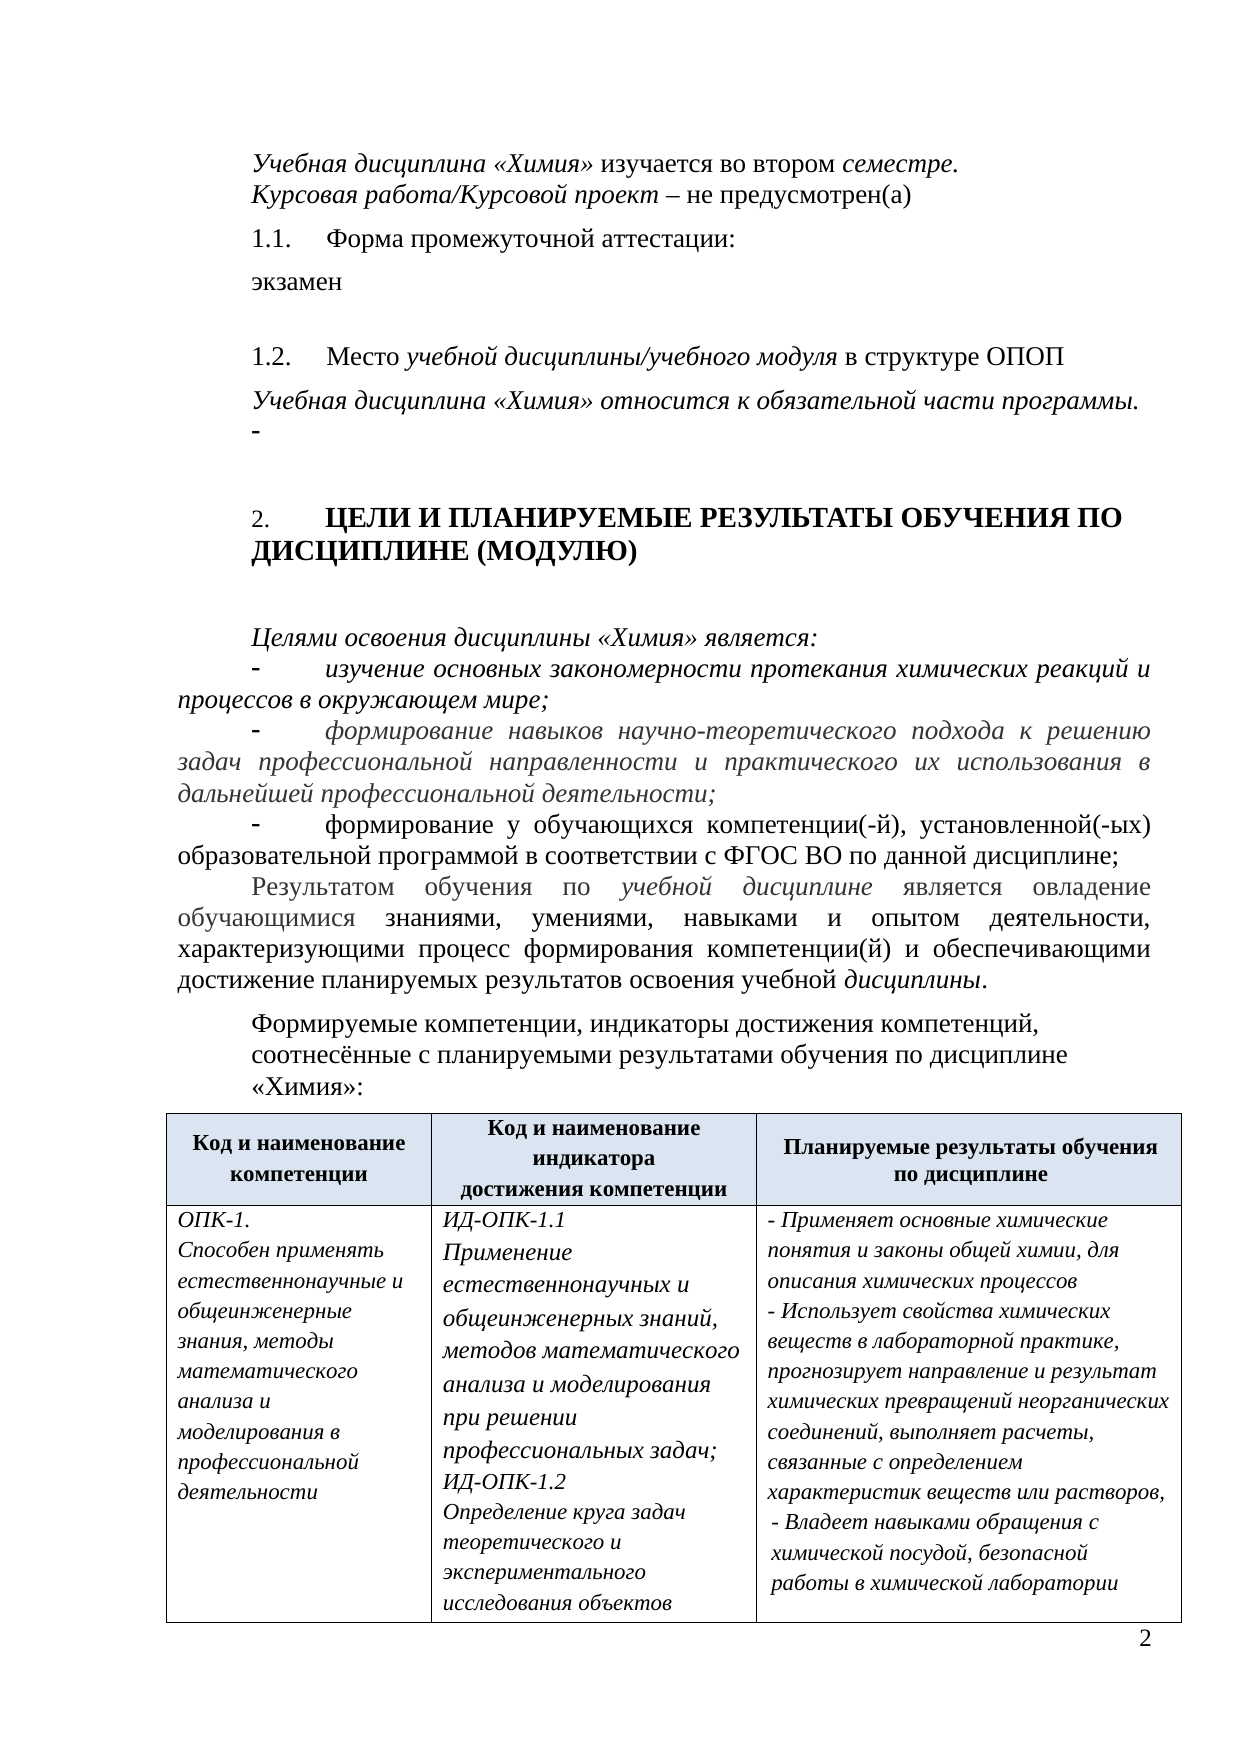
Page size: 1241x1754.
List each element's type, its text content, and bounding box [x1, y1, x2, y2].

text экзамен [177, 265, 1152, 296]
list формирование у обучающихся компетенции(-й), установленной(-ых) образовательной программой в соответствии с ФГОС ВО по данной дисциплине; [177, 808, 1152, 870]
list Форма промежуточной аттестации: [251, 222, 1152, 253]
table_header Планируемые результаты обучения по дисциплине [757, 1114, 1181, 1205]
table_header Код и наименование компетенции [167, 1114, 431, 1205]
list Целями освоения дисциплины «Химия» является: [177, 621, 1152, 652]
list Учебная дисциплина «Химия» изучается во втором семестре. [177, 147, 1152, 178]
table_header Код и наименование индикатора достижения компетенции [432, 1114, 756, 1205]
list Формируемые компетенции, индикаторы достижения компетенций, соотнесённые с планируемыми результатами обучения по дисциплине «Химия»: [251, 1007, 1152, 1101]
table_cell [167, 1206, 431, 1622]
list Курсовая работа/Курсовой проект – не предусмотрен(а) [251, 178, 1152, 209]
list изучение основных закономерности протекания химических реакций и процессов в окружающем мире; [177, 652, 1152, 714]
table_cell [432, 1206, 756, 1622]
list Результатом обучения по учебной дисциплине является овладение обучающимися знаниями, умениями, навыками и опытом деятельности, характеризующими процесс формирования компетенции(й) и обеспечивающими достижение планируемых результатов освоения учебной дисциплины. [177, 870, 1152, 995]
list Место учебной дисциплины/учебного модуля в структуре ОПОП [251, 340, 1152, 371]
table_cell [757, 1206, 1181, 1622]
list ЦЕЛИ И ПЛАНИРУЕМЫЕ РЕЗУЛЬТАТЫ ОБУЧЕНИЯ ПО ДИСЦИПЛИНЕ (МОДУЛЮ) [251, 500, 1152, 567]
list Учебная дисциплина «Химия» относится к обязательной части программы. [177, 384, 1152, 415]
list формирование навыков научно-теоретического подхода к решению задач профессиональной направленности и практического их использования в дальнейшей профессиональной деятельности; [177, 714, 1152, 808]
